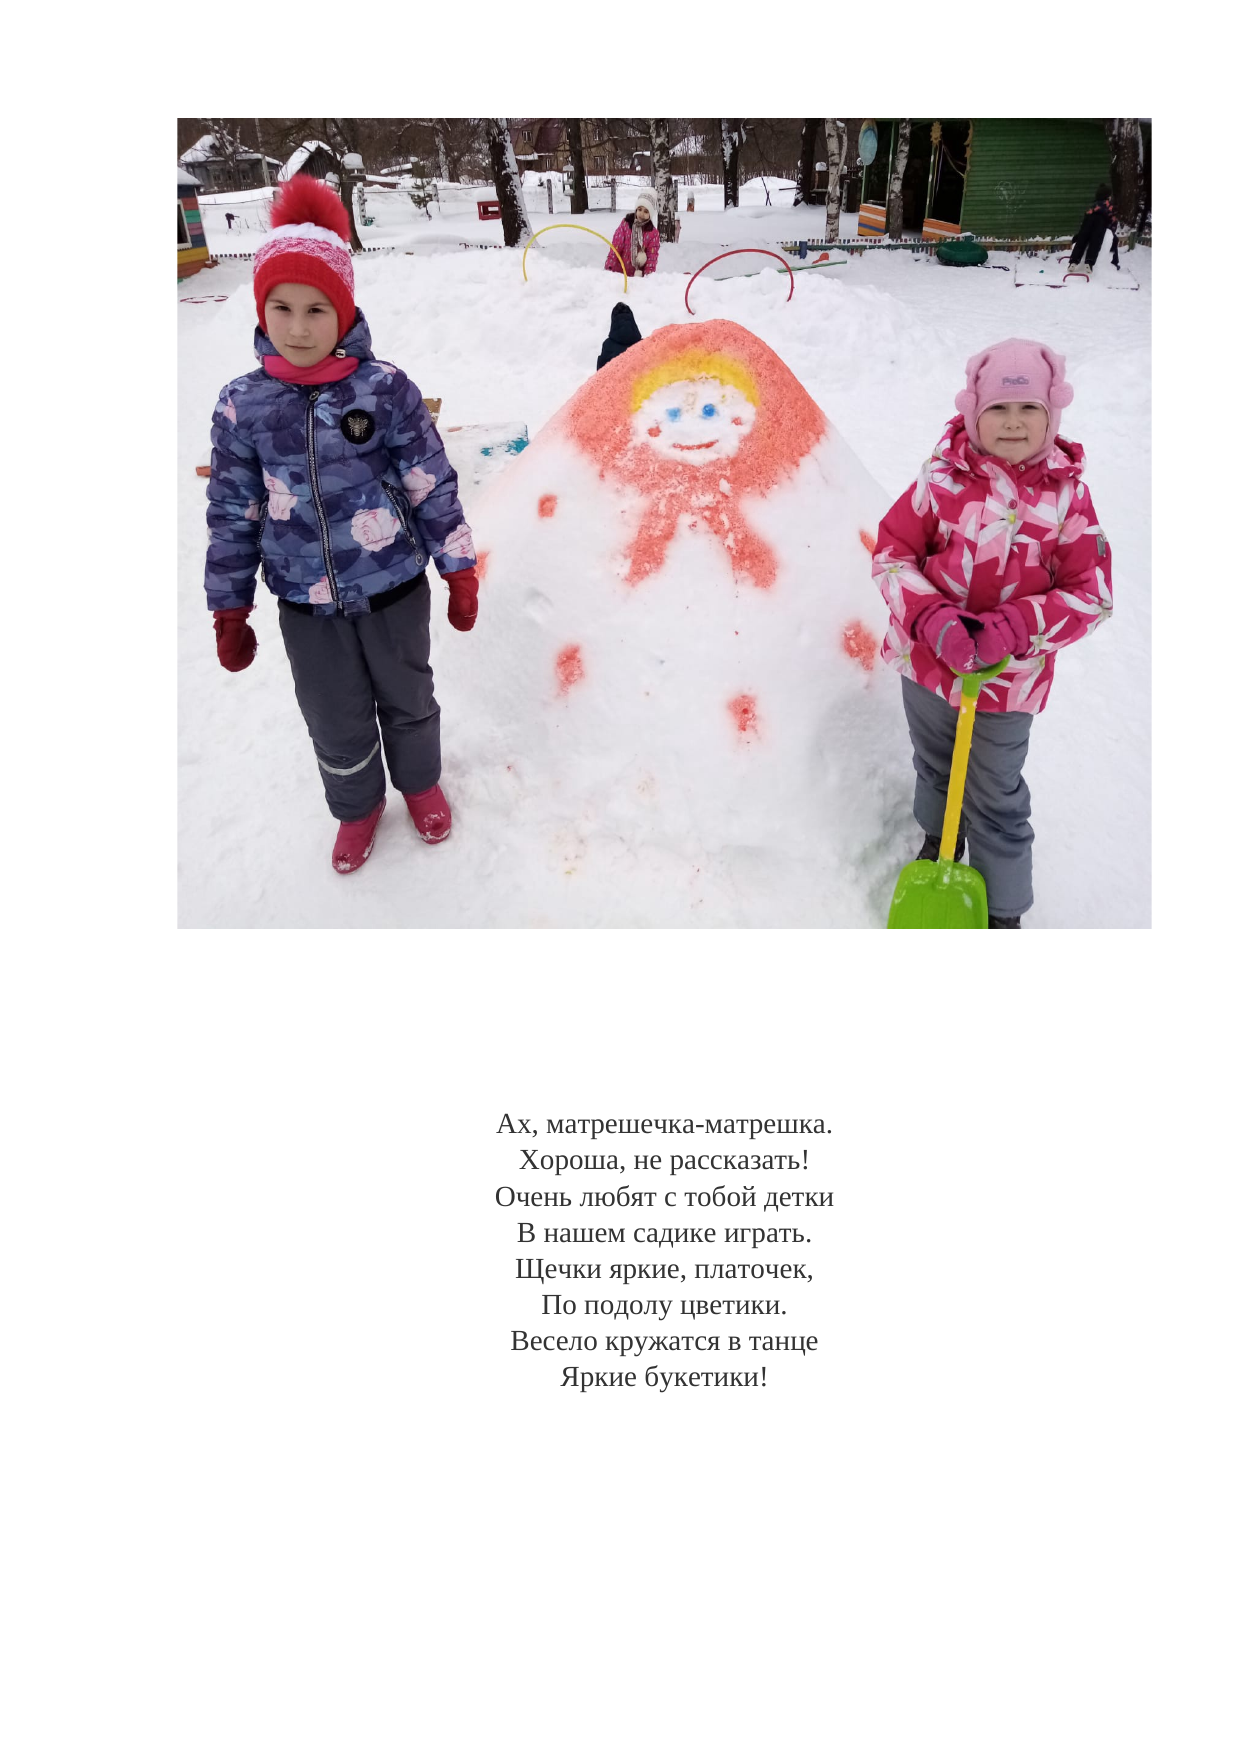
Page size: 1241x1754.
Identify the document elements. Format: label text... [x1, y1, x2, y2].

text Ах, матрешечка-матрешка. Хороша, не рассказать! Очень любят с тобой детки В нашем садике играть. Щечки яркие, платочек, По подолу цветики. Весело кружатся в танце Яркие букетики! [177, 1106, 1152, 1393]
picture [177, 118, 1152, 929]
